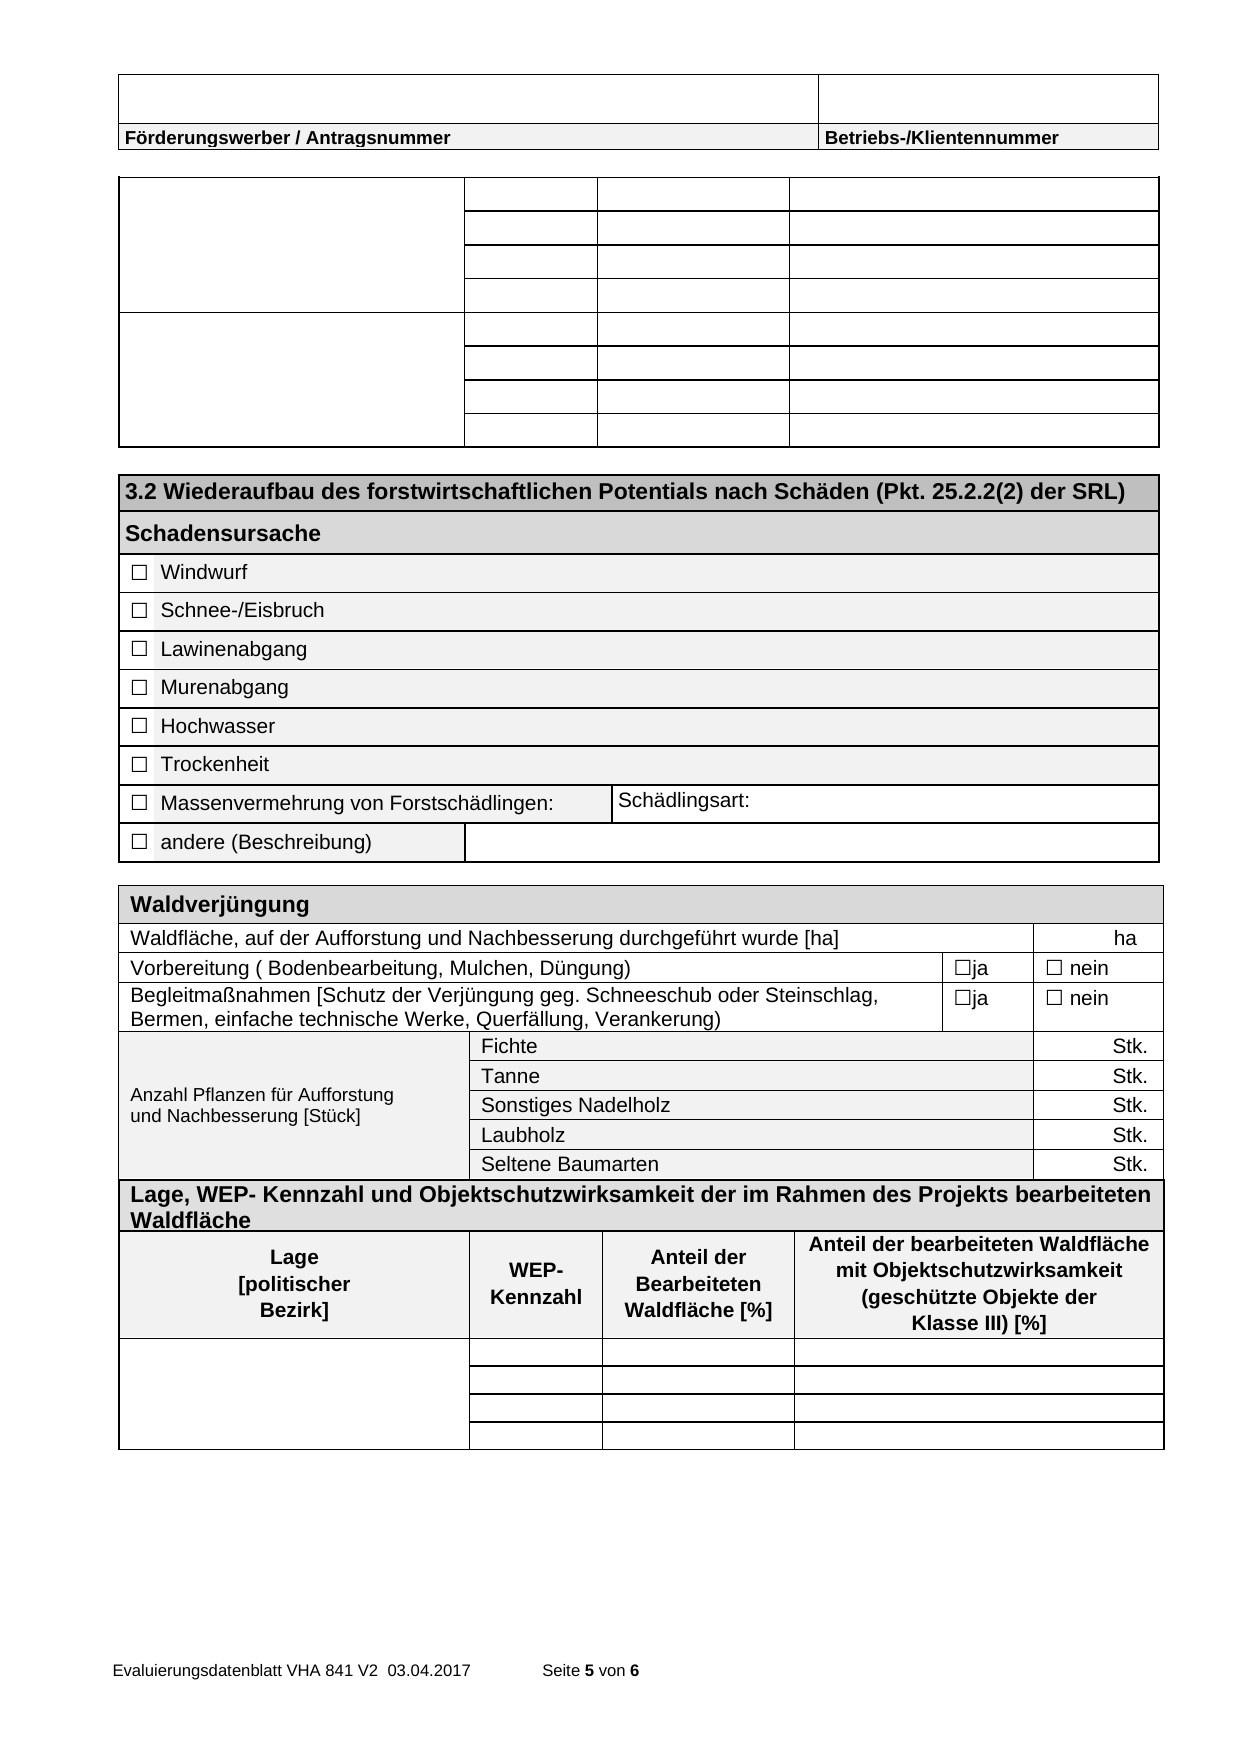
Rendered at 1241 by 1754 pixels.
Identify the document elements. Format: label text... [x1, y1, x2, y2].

table_cell ha [1103, 924, 1163, 952]
table_cell [465, 381, 597, 413]
table_cell ja [943, 983, 1033, 1031]
table_cell Fichte [470, 1032, 1033, 1060]
table_cell [465, 347, 597, 379]
table_cell [598, 212, 789, 244]
table_cell [795, 1339, 1163, 1365]
table_cell Tanne [470, 1061, 1033, 1090]
table_cell [465, 279, 597, 311]
table_cell nein [1034, 983, 1163, 1031]
table_cell [790, 212, 1158, 244]
table_cell andere (Beschreibung) [154, 824, 464, 861]
table_cell Seltene Baumarten [470, 1150, 1033, 1178]
table_cell [1034, 1032, 1101, 1060]
table_cell [470, 1423, 602, 1449]
table_cell Schnee-/Eisbruch [154, 593, 1158, 630]
table_cell Sonstiges Nadelholz [470, 1091, 1033, 1119]
table_cell Lawinenabgang [154, 632, 1158, 668]
table_cell Massenvermehrung von Forstschädlingen: [154, 786, 611, 822]
table_cell Waldfläche, auf der Aufforstung und Nachbesserung durchgeführt wurde [ha] [119, 924, 1033, 952]
table_cell [790, 279, 1158, 311]
table_cell [120, 313, 464, 446]
table_cell [470, 1339, 602, 1365]
table_cell Schadensursache [120, 512, 1158, 553]
table_cell Murenabgang [154, 670, 1158, 707]
table_cell Laubholz [470, 1120, 1033, 1149]
table_cell [470, 1395, 602, 1421]
table_cell [795, 1367, 1163, 1393]
table_cell [795, 1423, 1163, 1449]
table_header [465, 178, 597, 210]
table_cell Trockenheit [154, 747, 1158, 784]
table_cell [598, 414, 789, 446]
table_cell [1034, 1091, 1101, 1119]
table_header [790, 178, 1158, 210]
table_cell [603, 1423, 794, 1449]
table_cell [1034, 1120, 1101, 1149]
table_cell Begleitmaßnahmen [Schutz der Verjüngung geg. Schneeschub oder Steinschlag, Bermen, einfache technische Werke, Querfällung, Verankerung) [119, 983, 942, 1031]
table_cell [465, 212, 597, 244]
table_cell [598, 279, 789, 311]
table_cell Anteil der bearbeiteten Waldfläche mit Objektschutzwirksamkeit (geschützte Objekte der Klasse III) [%] [795, 1232, 1163, 1337]
table_cell Stk. [1101, 1032, 1163, 1060]
table_cell [466, 824, 1158, 861]
table_cell [790, 313, 1158, 345]
table_header [120, 178, 464, 311]
table_cell Lage, WEP- Kennzahl und Objektschutzwirksamkeit der im Rahmen des Projekts bearbeiteten Waldfläche [120, 1181, 1163, 1230]
table_cell WEP- Kennzahl [470, 1232, 602, 1337]
table_cell [120, 1339, 469, 1449]
table_header Waldverjüngung [119, 886, 1163, 923]
table_cell Stk. [1101, 1091, 1163, 1119]
table_cell [775, 786, 1158, 822]
table_cell Stk. [1101, 1120, 1163, 1149]
table_cell [790, 381, 1158, 413]
table_cell nein [1034, 953, 1163, 982]
table_cell [790, 414, 1158, 446]
table_cell [603, 1395, 794, 1421]
table_cell [598, 246, 789, 278]
table_cell Lage [politischer Bezirk] [120, 1232, 469, 1337]
table_cell Stk. [1101, 1061, 1163, 1090]
table_cell Stk. [1101, 1150, 1163, 1178]
table_cell [465, 414, 597, 446]
table_cell [603, 1367, 794, 1393]
table_cell [598, 313, 789, 345]
table_cell [465, 313, 597, 345]
table_cell [598, 381, 789, 413]
table_cell [790, 347, 1158, 379]
table_cell Vorbereitung ( Bodenbearbeitung, Mulchen, Düngung) [119, 953, 942, 982]
table_cell Anzahl Pflanzen für Aufforstung und Nachbesserung [Stück] [119, 1032, 469, 1178]
table_cell [603, 1339, 794, 1365]
table_cell ja [943, 953, 1033, 982]
table_cell [1034, 924, 1102, 952]
table_cell [465, 246, 597, 278]
table_cell [1034, 1061, 1101, 1090]
table_cell Schädlingsart: [613, 786, 774, 822]
table_cell [795, 1395, 1163, 1421]
table_cell Anteil der Bearbeiteten Waldfläche [%] [603, 1232, 794, 1337]
table_header [598, 178, 789, 210]
table_cell [470, 1367, 602, 1393]
table_cell [1034, 1150, 1101, 1178]
table_header 3.2 Wiederaufbau des forstwirtschaftlichen Potentials nach Schäden (Pkt. 25.2.2(2) der SRL) [120, 476, 1158, 510]
table_cell [790, 246, 1158, 278]
table_cell [598, 347, 789, 379]
table_cell Hochwasser [154, 709, 1158, 745]
table_cell Windwurf [154, 555, 1158, 592]
